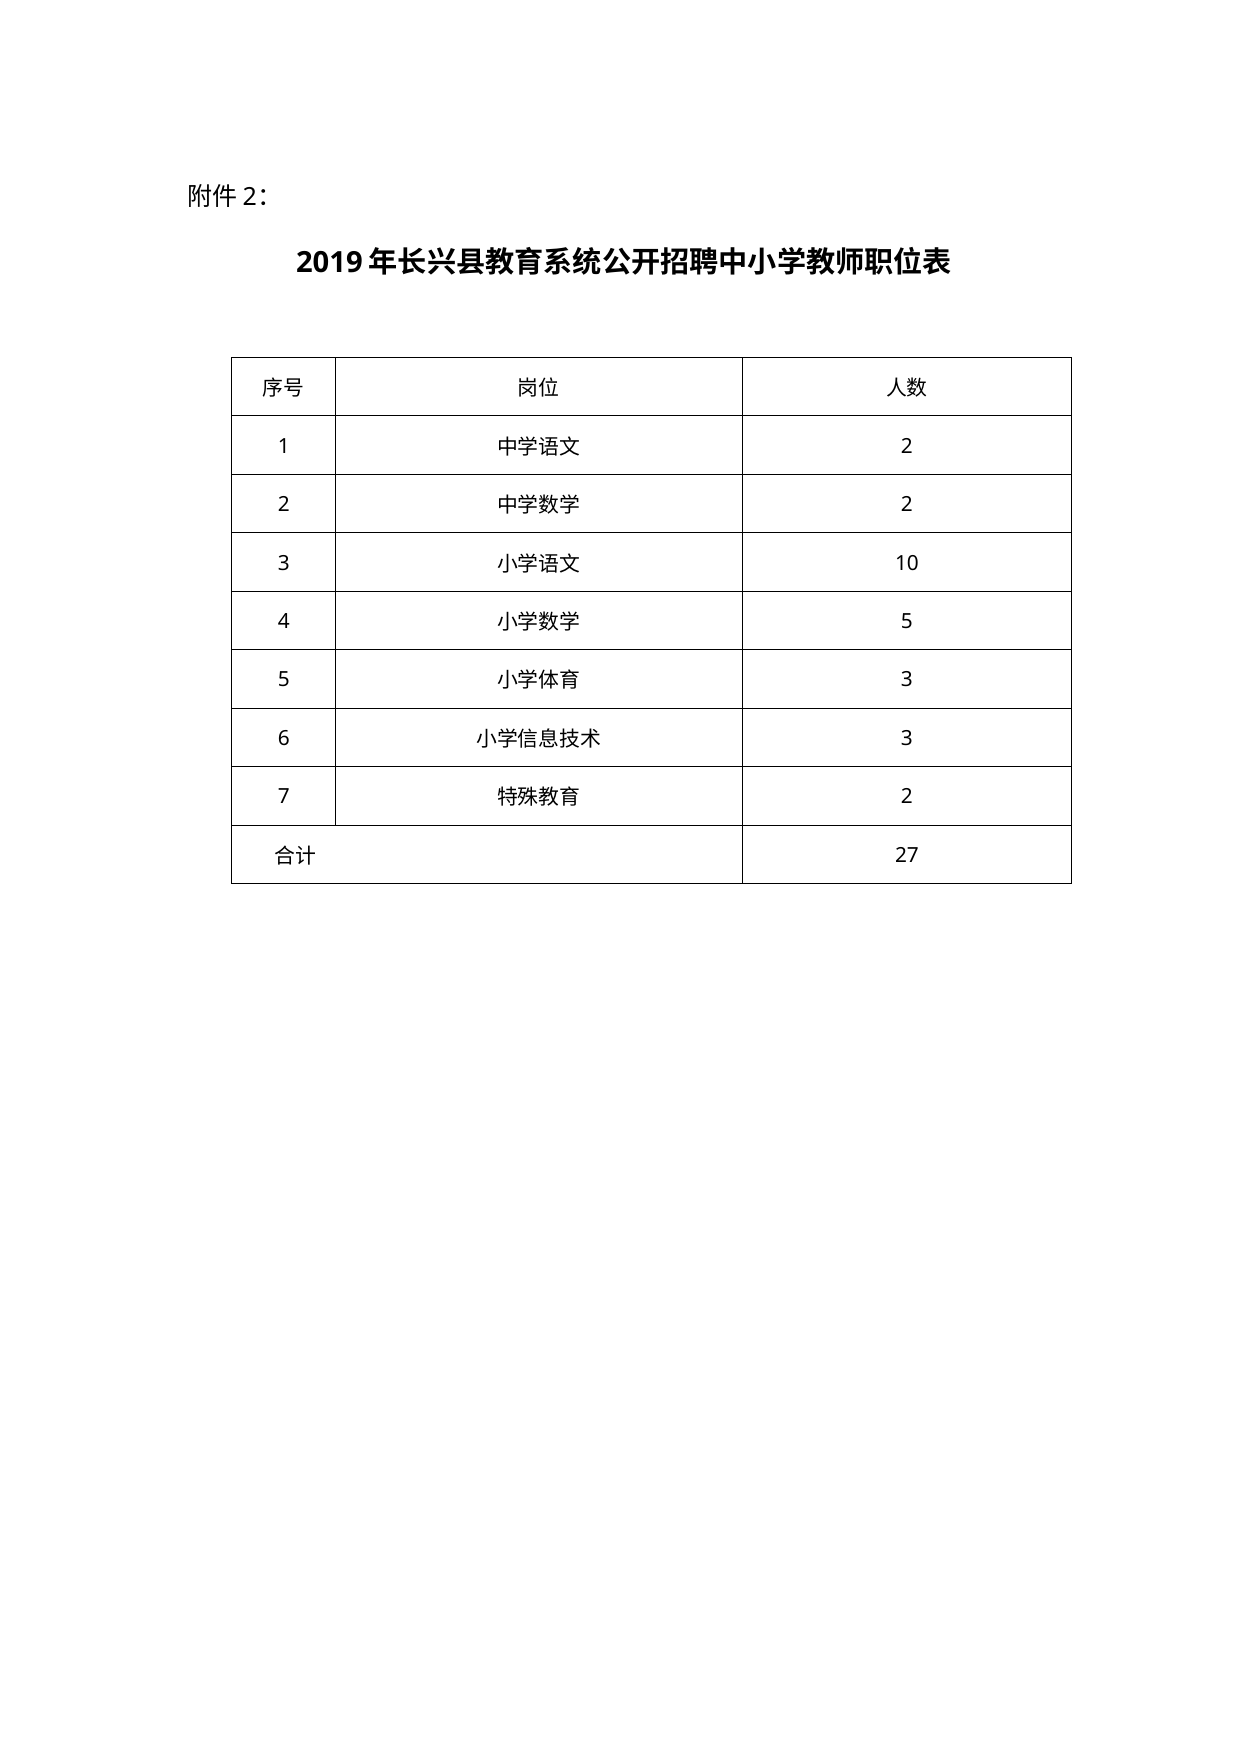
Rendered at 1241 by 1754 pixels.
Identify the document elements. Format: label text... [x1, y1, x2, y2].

table_cell 4 [232, 592, 335, 649]
table_cell 2 [743, 767, 1071, 824]
table_cell 3 [743, 709, 1071, 766]
table_cell 小学数学 [336, 592, 742, 649]
table_cell 2 [743, 475, 1071, 532]
table_cell 小学信息技术 [336, 709, 742, 766]
table_cell 27 [743, 826, 1071, 883]
table_header 岗位 [336, 358, 742, 415]
table_cell 3 [232, 533, 335, 591]
table_cell 小学语文 [336, 533, 742, 591]
table_cell 3 [743, 650, 1071, 708]
table_header 序号 [232, 358, 335, 415]
table_cell 特殊教育 [336, 767, 742, 824]
table_cell 6 [232, 709, 335, 766]
table_cell 5 [232, 650, 335, 708]
table_cell 2 [232, 475, 335, 532]
table_cell 中学语文 [336, 416, 742, 474]
table_cell 小学体育 [336, 650, 742, 708]
table_cell 10 [743, 533, 1071, 591]
table_header 人数 [743, 358, 1071, 415]
table_cell 合计 [232, 826, 742, 883]
table_cell 中学数学 [336, 475, 742, 532]
table_cell 7 [232, 767, 335, 824]
text 2019年长兴县教育系统公开招聘中小学教师职位表 [187, 227, 1053, 292]
table_cell 2 [743, 416, 1071, 474]
table_cell 5 [743, 592, 1071, 649]
table_cell 1 [232, 416, 335, 474]
text 附件2： [187, 162, 1053, 227]
